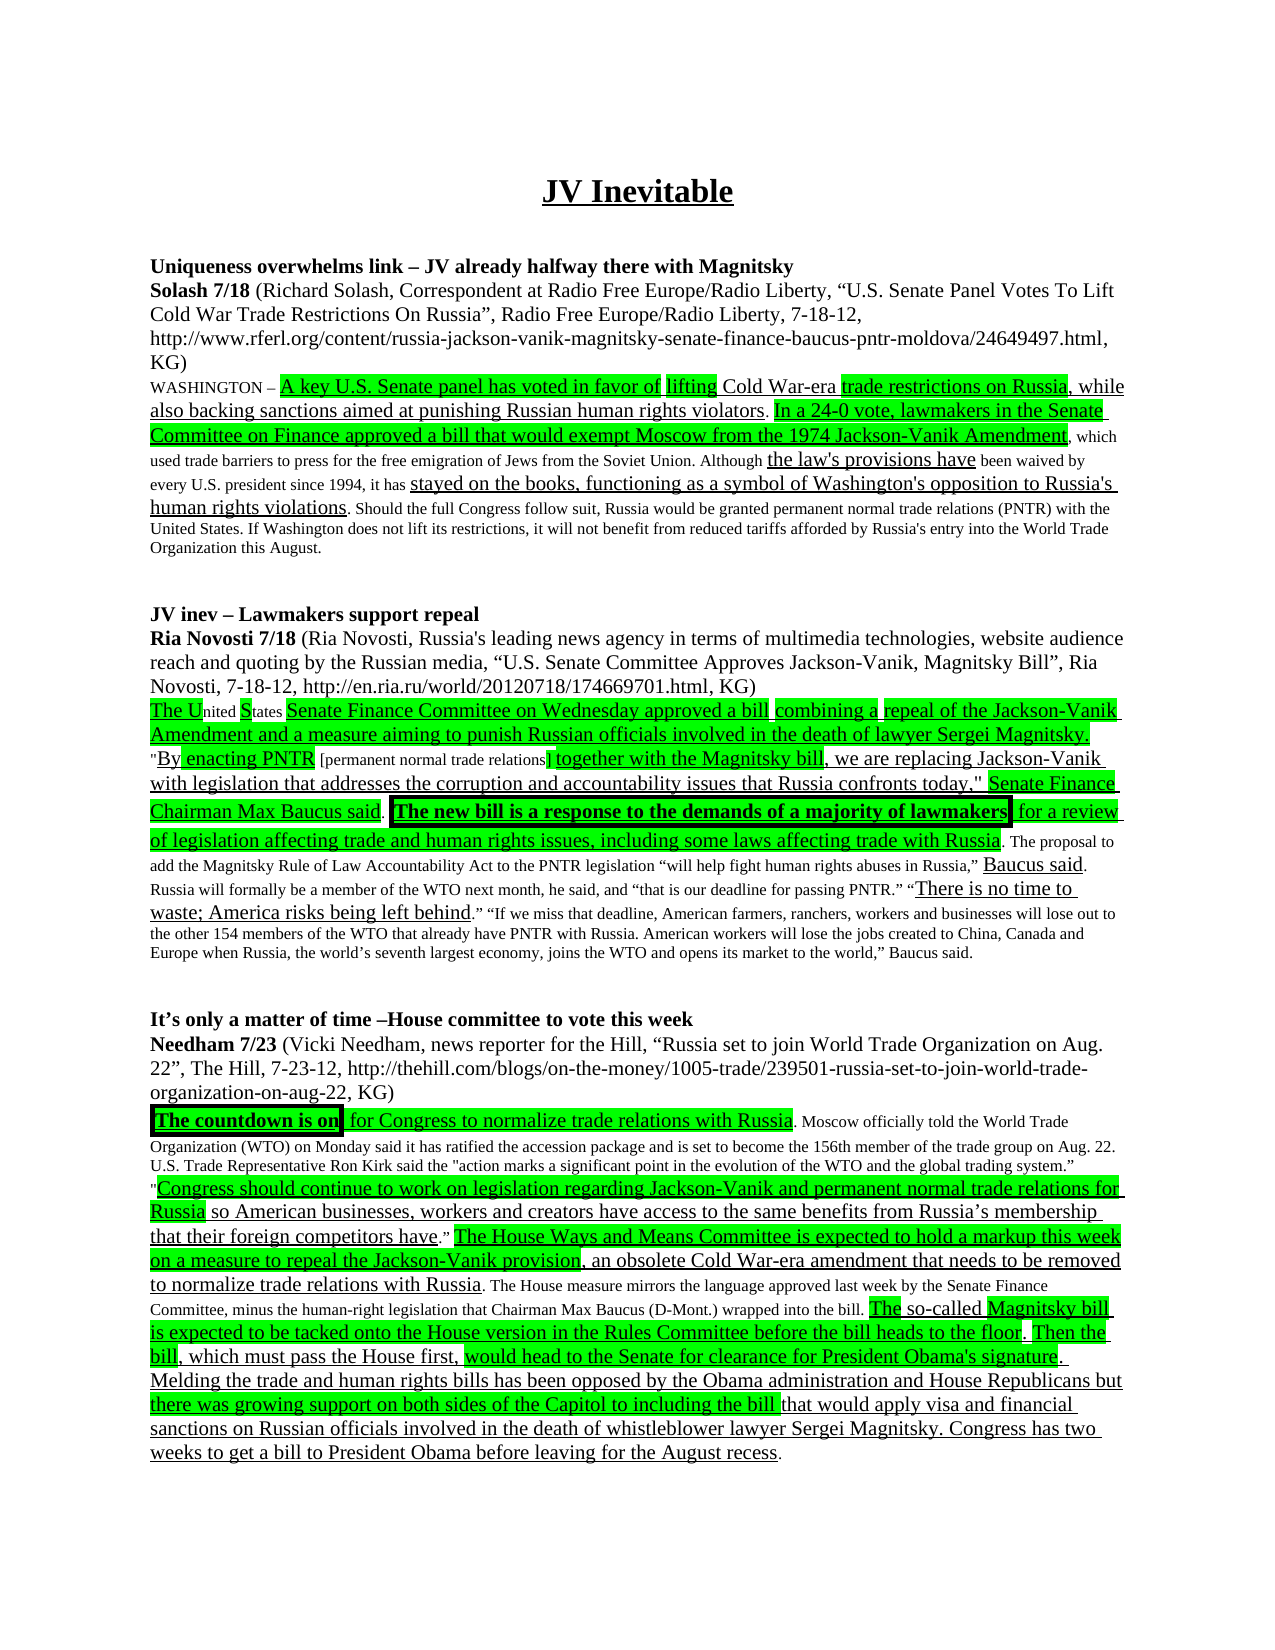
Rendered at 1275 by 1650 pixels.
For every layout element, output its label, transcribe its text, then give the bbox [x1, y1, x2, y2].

subtitle Uniqueness overwhelms link – JV already halfway there with Magnitsky [150, 254, 1125, 278]
text Needham 7/23 (Vicki Needham, news reporter for the Hill, “Russia set to join World Trade Organization on Aug. 22”, The Hill, 7-23-12, http://thehill.com/blogs/on-the-money/1005-trade/239501-russia-set-to-join-world-trade-organization-on-aug-22, KG) [150, 1031, 1125, 1104]
text WASHINGTON – A key U.S. Senate panel has voted in favor of lifting Cold War-era trade restrictions on Russia, while also backing sanctions aimed at punishing Russian human rights violators. In a 24-0 vote, lawmakers in the Senate Committee on Finance approved a bill that would exempt Moscow from the 1974 Jackson-Vanik Amendment, which used trade barriers to press for the free emigration of Jews from the Soviet Union. Although the law's provisions have been waived by every U.S. president since 1994, it has stayed on the books, functioning as a symbol of Washington's opposition to Russia's human rights violations. Should the full Congress follow suit, Russia would be granted permanent normal trade relations (PNTR) with the United States. If Washington does not lift its restrictions, it will not benefit from reduced tariffs afforded by Russia's entry into the World Trade Organization this August. [150, 374, 1125, 557]
text Ria Novosti 7/18 (Ria Novosti, Russia's leading news agency in terms of multimedia technologies, website audience reach and quoting by the Russian media, “U.S. Senate Committee Approves Jackson-Vanik, Magnitsky Bill”, Ria Novosti, 7-18-12, http://en.ria.ru/world/20120718/174669701.html, KG) [150, 626, 1125, 698]
text The countdown is on for Congress to normalize trade relations with Russia. Moscow officially told the World Trade Organization (WTO) on Monday said it has ratified the accession package and is set to become the 156th member of the trade group on Aug. 22. U.S. Trade Representative Ron Kirk said the "action marks a significant point in the evolution of the WTO and the global trading system.” "Congress should continue to work on legislation regarding Jackson-Vanik and permanent normal trade relations for Russia so American businesses, workers and creators have access to the same benefits from Russia’s membership that their foreign competitors have.” The House Ways and Means Committee is expected to hold a markup this week on a measure to repeal the Jackson-Vanik provision, an obsolete Cold War-era amendment that needs to be removed to normalize trade relations with Russia. The House measure mirrors the language approved last week by the Senate Finance Committee, minus the human-right legislation that Chairman Max Baucus (D-Mont.) wrapped into the bill. The so-called Magnitsky bill is expected to be tacked onto the House version in the Rules Committee before the bill heads to the floor. Then the bill, which must pass the House first, would head to the Senate for clearance for President Obama's signature. Melding the trade and human rights bills has been opposed by the Obama administration and House Republicans but there was growing support on both sides of the Capitol to including the bill that would apply visa and financial sanctions on Russian officials involved in the death of whistleblower lawyer Sergei Magnitsky. Congress has two weeks to get a bill to President Obama before leaving for the August recess. [150, 1198, 1125, 1464]
subtitle It’s only a matter of time –House committee to vote this week [150, 1007, 1125, 1031]
subtitle JV Inevitable [150, 171, 1125, 209]
text The United States Senate Finance Committee on Wednesday approved a bill combining a repeal of the Jackson-Vanik Amendment and a measure aiming to punish Russian officials involved in the death of lawyer Sergei Magnitsky. "By enacting PNTR [permanent normal trade relations] together with the Magnitsky bill, we are replacing Jackson-Vanik with legislation that addresses the corruption and accountability issues that Russia confronts today," Senate Finance Chairman Max Baucus said. The new bill is a response to the demands of a majority of lawmakers for a review of legislation affecting trade and human rights issues, including some laws affecting trade with Russia. The proposal to add the Magnitsky Rule of Law Accountability Act to the PNTR legislation “will help fight human rights abuses in Russia,” Baucus said. Russia will formally be a member of the WTO next month, he said, and “that is our deadline for passing PNTR.” “There is no time to waste; America risks being left behind.” “If we miss that deadline, American farmers, ranchers, workers and businesses will lose out to the other 154 members of the WTO that already have PNTR with Russia. American workers will lose the jobs created to China, Canada and Europe when Russia, the world’s seventh largest economy, joins the WTO and opens its market to the world,” Baucus said. [150, 698, 1125, 962]
text Solash 7/18 (Richard Solash, Correspondent at Radio Free Europe/Radio Liberty, “U.S. Senate Panel Votes To Lift Cold War Trade Restrictions On Russia”, Radio Free Europe/Radio Liberty, 7-18-12, http://www.rferl.org/content/russia-jackson-vanik-magnitsky-senate-finance-baucus-pntr-moldova/24649497.html, KG) [150, 278, 1125, 374]
subtitle JV inev – Lawmakers support repeal [150, 602, 1125, 626]
